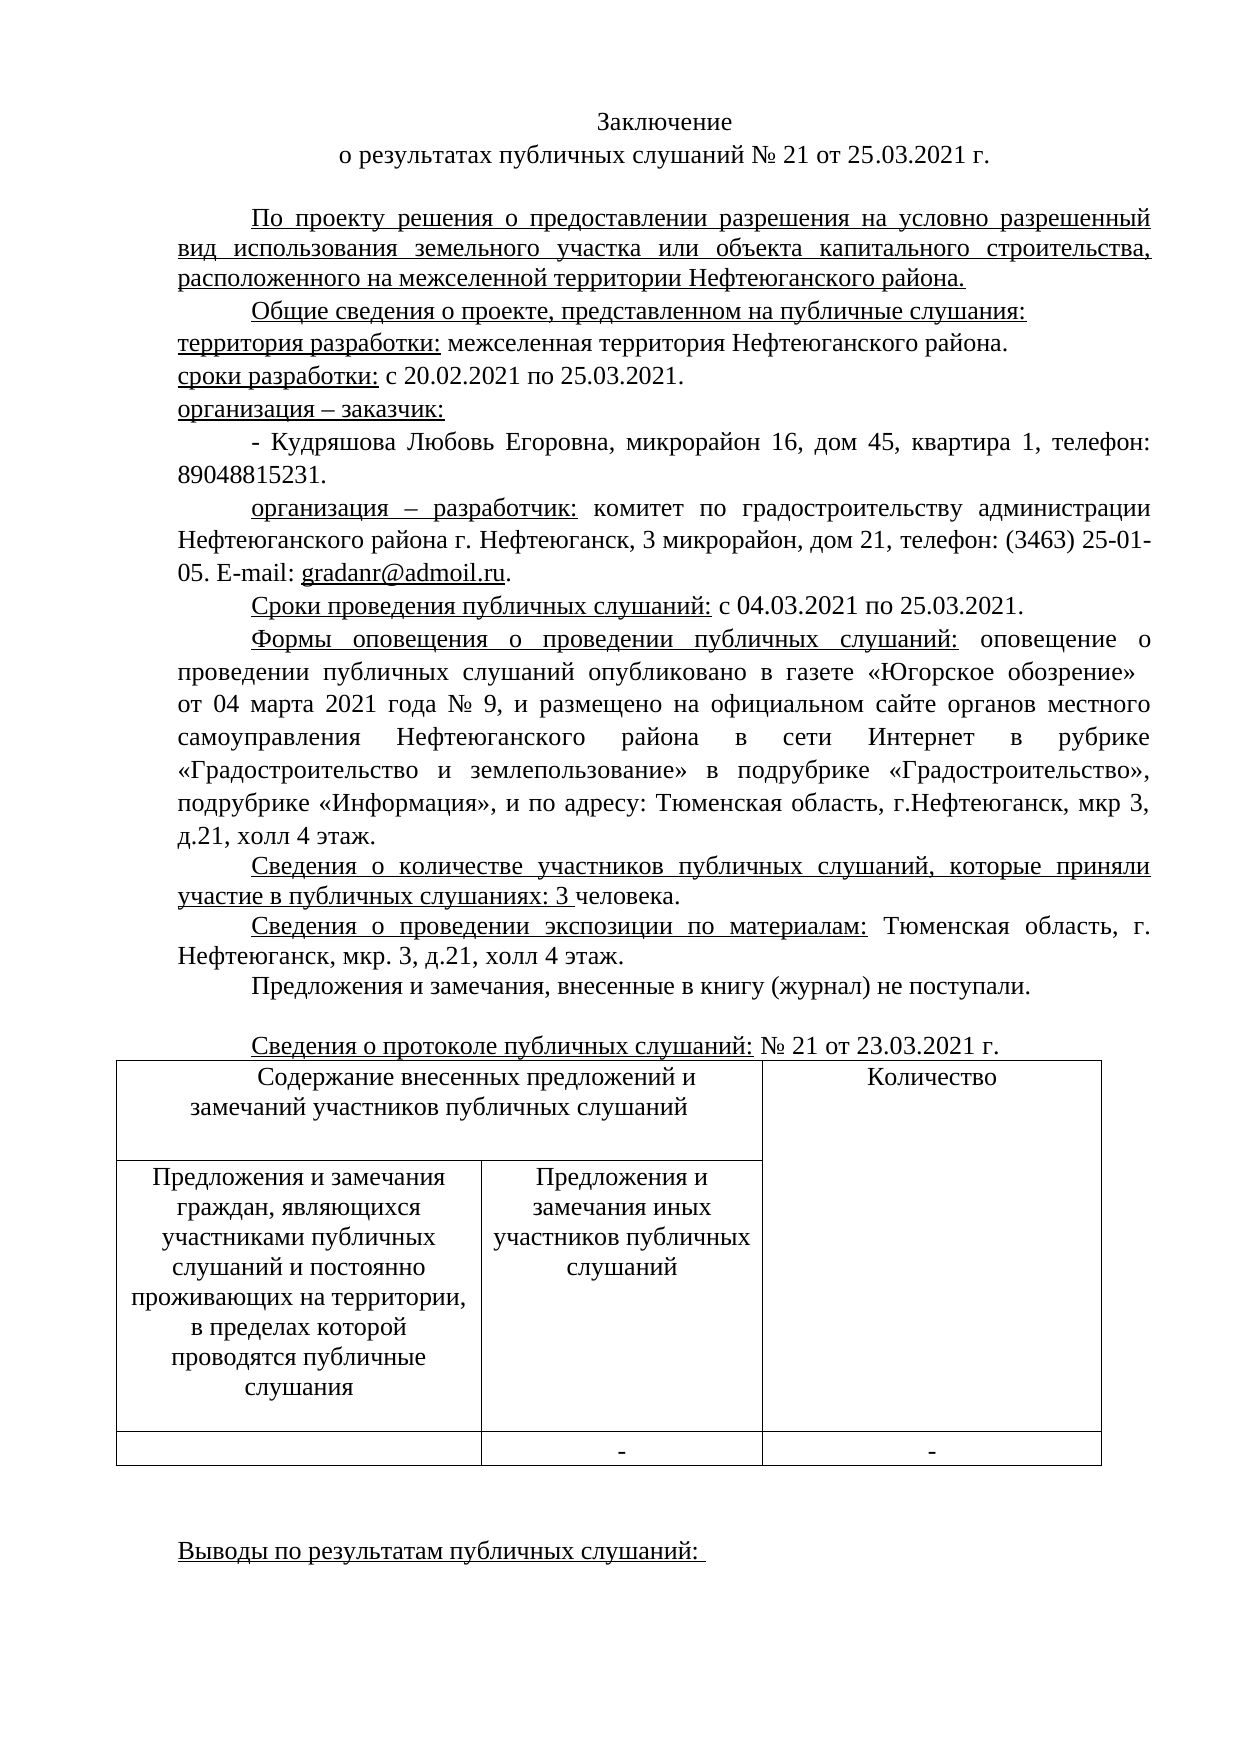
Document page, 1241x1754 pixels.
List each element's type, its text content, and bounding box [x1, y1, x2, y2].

text сроки разработки: с 20.02.2021 по 25.03.2021. [177, 357, 1152, 390]
text организация – разработчик: комитет по градостроительству администрации Нефтеюганского района г. Нефтеюганск, 3 микрорайон, дом 21, телефон: (3463) 25-01-05. E-mail: gradanr@admoil.ru. [177, 489, 1152, 587]
text По проекту решения о предоставлении разрешения на условно разрешенный вид использования земельного участка или объекта капитального строительства, расположенного на межселенной территории Нефтеюганского района. [177, 202, 1152, 258]
table_header Содержание внесенных предложений и замечаний участников публичных слушаний [117, 1061, 762, 1160]
text Сведения о протоколе публичных слушаний: № 21 от 23.03.2021 г. [177, 1030, 1152, 1060]
text - Кудряшова Любовь Егоровна, микрорайон 16, дом 45, квартира 1, телефон: 89048815231. [177, 423, 1152, 489]
text Выводы по результатам публичных слушаний: [177, 1535, 1152, 1565]
text Формы оповещения о проведении публичных слушаний: оповещение о проведении публичных слушаний опубликовано в газете «Югорское обозрение» от 04 марта 2021 года № 9, и размещено на официальном сайте органов местного самоуправления Нефтеюганского района в сети Интернет в рубрике «Градостроительство и землепользование» в подрубрике «Градостроительство», подрубрике «Информация», и по адресу: Тюменская область, г.Нефтеюганск, мкр 3, д.21, холл 4 этаж. [177, 620, 1152, 850]
text По проекту решения о предоставлении разрешения на условно разрешенный вид использования земельного участка или объекта капитального строительства, расположенного на межселенной территории Нефтеюганского района. [177, 259, 1152, 292]
text Предложения и замечания, внесенные в книгу (журнал) не поступали. [177, 970, 1152, 1000]
text о результатах публичных слушаний № 21 от 25.03.2021 г. [177, 136, 1152, 169]
text территория разработки: межселенная территория Нефтеюганского района. [177, 325, 1152, 357]
table_header Количество [763, 1061, 1101, 1431]
table_cell [117, 1432, 481, 1465]
text Сроки проведения публичных слушаний: с 04.03.2021 по 25.03.2021. [177, 587, 1152, 620]
table_cell Предложения и замечания иных участников публичных слушаний [482, 1161, 762, 1431]
text Заключение [177, 103, 1152, 136]
text Сведения о проведении экспозиции по материалам: Тюменская область, г. Нефтеюганск, мкр. 3, д.21, холл 4 этаж. [177, 910, 1152, 970]
table_cell - [763, 1432, 1101, 1465]
text организация – заказчик: [177, 390, 1152, 423]
table_cell - [482, 1432, 762, 1465]
text Общие сведения о проекте, представленном на публичные слушания: [177, 292, 1152, 325]
text Сведения о количестве участников публичных слушаний, которые приняли участие в публичных слушаниях: 3 человека. [177, 850, 1152, 910]
table_cell Предложения и замечания граждан, являющихся участниками публичных слушаний и постоянно проживающих на территории, в пределах которой проводятся публичные слушания [117, 1161, 481, 1431]
